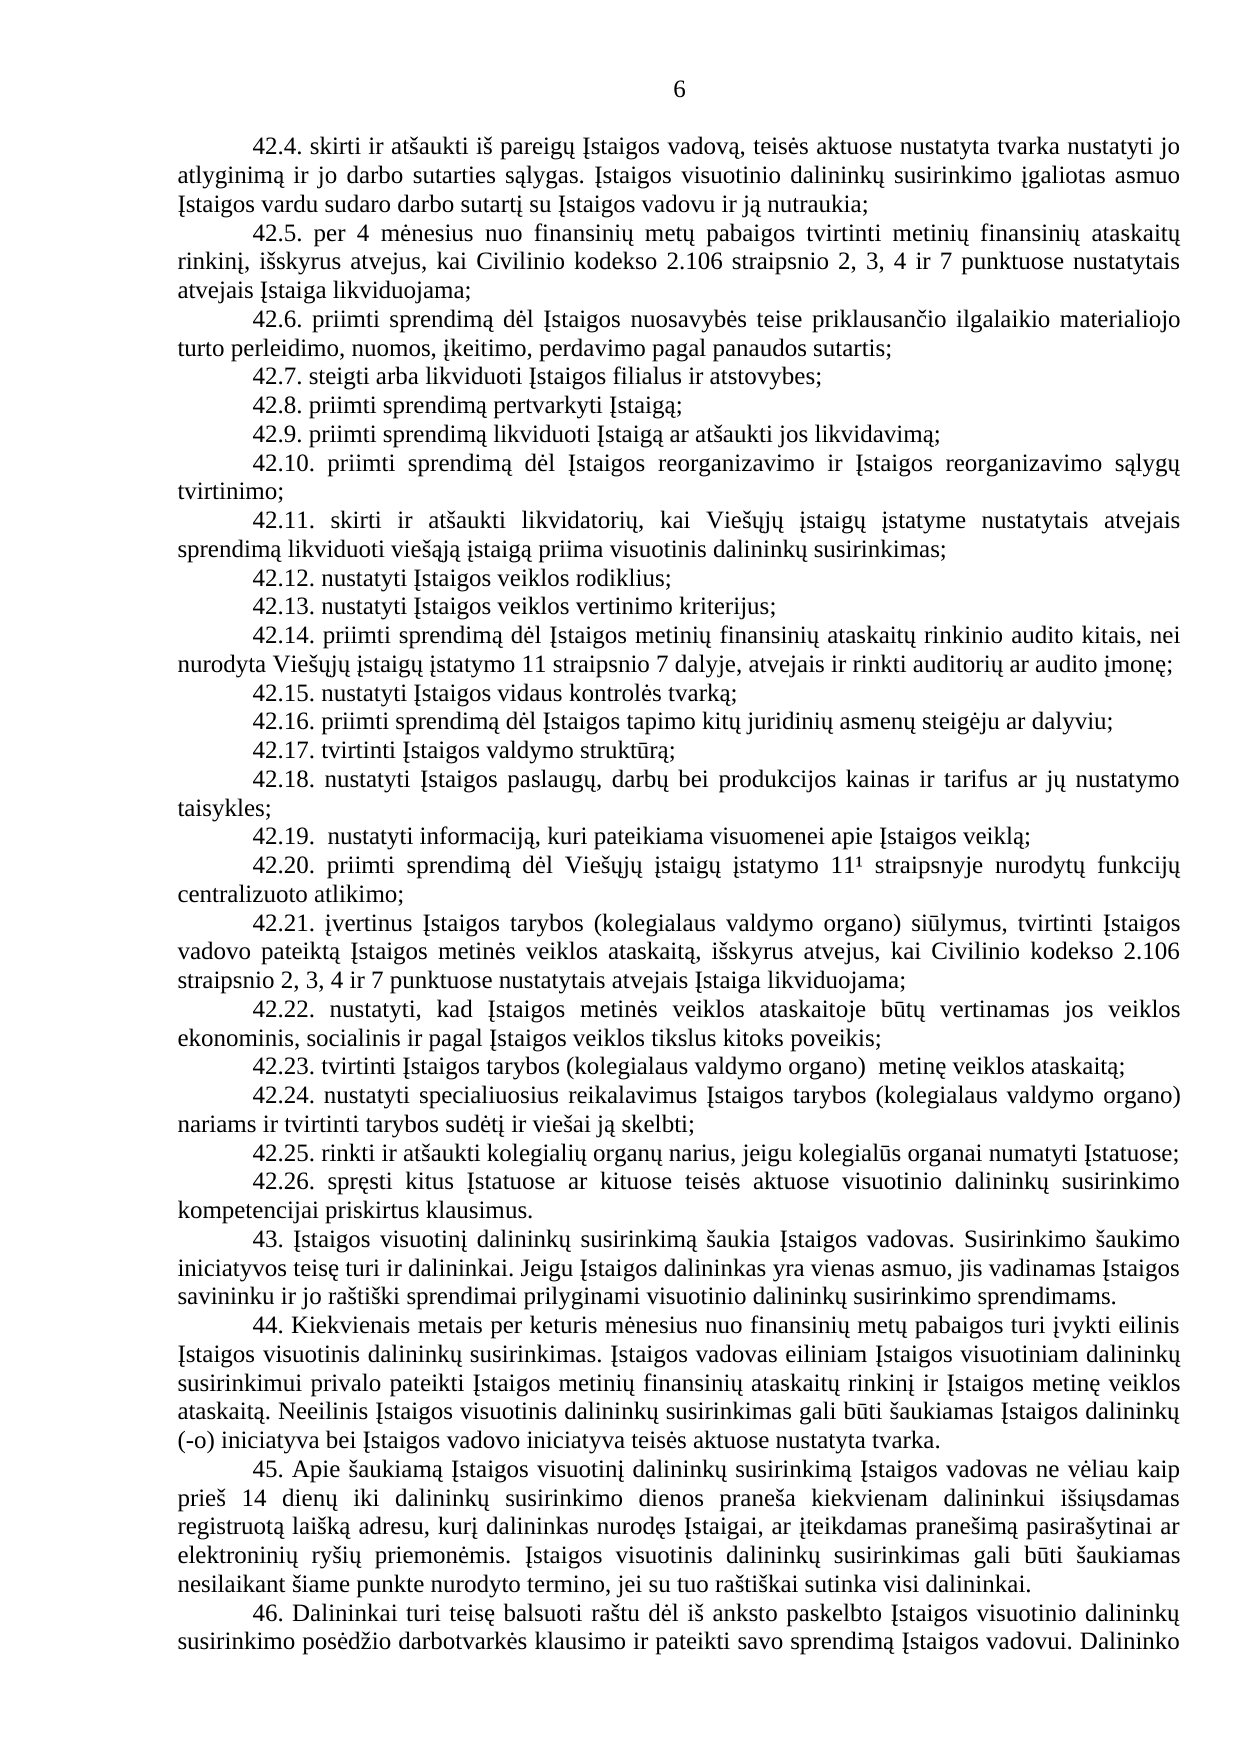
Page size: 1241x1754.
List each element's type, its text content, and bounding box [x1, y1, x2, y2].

text 45. Apie šaukiamą Įstaigos visuotinį dalininkų susirinkimą Įstaigos vadovas ne vėliau kaip prieš 14 dienų iki dalininkų susirinkimo dienos praneša kiekvienam dalininkui išsiųsdamas registruotą laišką adresu, kurį dalininkas nurodęs Įstaigai, ar įteikdamas pranešimą pasirašytinai ar elektroninių ryšių priemonėmis. Įstaigos visuotinis dalininkų susirinkimas gali būti šaukiamas nesilaikant šiame punkte nurodyto termino, jei su tuo raštiškai sutinka visi dalininkai. [177, 1454, 1181, 1598]
text 42.24. nustatyti specialiuosius reikalavimus Įstaigos tarybos (kolegialaus valdymo organo) nariams ir tvirtinti tarybos sudėtį ir viešai ją skelbti; [177, 1080, 1181, 1138]
text 42.13. nustatyti Įstaigos veiklos vertinimo kriterijus; [177, 591, 1181, 620]
text 42.16. priimti sprendimą dėl Įstaigos tapimo kitų juridinių asmenų steigėju ar dalyviu; [177, 706, 1181, 735]
text 42.17. tvirtinti Įstaigos valdymo struktūrą; [177, 735, 1181, 764]
text 44. Kiekvienais metais per keturis mėnesius nuo finansinių metų pabaigos turi įvykti eilinis Įstaigos visuotinis dalininkų susirinkimas. Įstaigos vadovas eiliniam Įstaigos visuotiniam dalininkų susirinkimui privalo pateikti Įstaigos metinių finansinių ataskaitų rinkinį ir Įstaigos metinę veiklos ataskaitą. Neeilinis Įstaigos visuotinis dalininkų susirinkimas gali būti šaukiamas Įstaigos dalininkų (-o) iniciatyva bei Įstaigos vadovo iniciatyva teisės aktuose nustatyta tvarka. [177, 1310, 1181, 1454]
text 43. Įstaigos visuotinį dalininkų susirinkimą šaukia Įstaigos vadovas. Susirinkimo šaukimo iniciatyvos teisę turi ir dalininkai. Jeigu Įstaigos dalininkas yra vienas asmuo, jis vadinamas Įstaigos savininku ir jo raštiški sprendimai prilyginami visuotinio dalininkų susirinkimo sprendimams. [177, 1224, 1181, 1310]
text 42.8. priimti sprendimą pertvarkyti Įstaigą; [177, 390, 1181, 419]
text 42.25. rinkti ir atšaukti kolegialių organų narius, jeigu kolegialūs organai numatyti Įstatuose; [177, 1138, 1181, 1166]
text 42.5. per 4 mėnesius nuo finansinių metų pabaigos tvirtinti metinių finansinių ataskaitų rinkinį, išskyrus atvejus, kai Civilinio kodekso 2.106 straipsnio 2, 3, 4 ir 7 punktuose nustatytais atvejais Įstaiga likviduojama; [177, 218, 1181, 304]
text 42.20. priimti sprendimą dėl Viešųjų įstaigų įstatymo 11¹ straipsnyje nurodytų funkcijų centralizuoto atlikimo; [177, 850, 1181, 908]
text 42.23. tvirtinti Įstaigos tarybos (kolegialaus valdymo organo) metinę veiklos ataskaitą; [177, 1051, 1181, 1080]
text 42.22. nustatyti, kad Įstaigos metinės veiklos ataskaitoje būtų vertinamas jos veiklos ekonominis, socialinis ir pagal Įstaigos veiklos tikslus kitoks poveikis; [177, 994, 1181, 1051]
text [177, 1598, 1181, 1655]
text 42.6. priimti sprendimą dėl Įstaigos nuosavybės teise priklausančio ilgalaikio materialiojo turto perleidimo, nuomos, įkeitimo, perdavimo pagal panaudos sutartis; [177, 304, 1181, 361]
text 42.12. nustatyti Įstaigos veiklos rodiklius; [177, 563, 1181, 591]
text 42.7. steigti arba likviduoti Įstaigos filialus ir atstovybes; [177, 361, 1181, 390]
text 42.15. nustatyti Įstaigos vidaus kontrolės tvarką; [177, 678, 1181, 706]
text 42.14. priimti sprendimą dėl Įstaigos metinių finansinių ataskaitų rinkinio audito kitais, nei nurodyta Viešųjų įstaigų įstatymo 11 straipsnio 7 dalyje, atvejais ir rinkti auditorių ar audito įmonę; [177, 620, 1181, 678]
text 42.4. skirti ir atšaukti iš pareigų Įstaigos vadovą, teisės aktuose nustatyta tvarka nustatyti jo atlyginimą ir jo darbo sutarties sąlygas. Įstaigos visuotinio dalininkų susirinkimo įgaliotas asmuo Įstaigos vardu sudaro darbo sutartį su Įstaigos vadovu ir ją nutraukia; [177, 131, 1181, 218]
text 42.10. priimti sprendimą dėl Įstaigos reorganizavimo ir Įstaigos reorganizavimo sąlygų tvirtinimo; [177, 448, 1181, 505]
text 42.11. skirti ir atšaukti likvidatorių, kai Viešųjų įstaigų įstatyme nustatytais atvejais sprendimą likviduoti viešąją įstaigą priima visuotinis dalininkų susirinkimas; [177, 505, 1181, 563]
text 42.21. įvertinus Įstaigos tarybos (kolegialaus valdymo organo) siūlymus, tvirtinti Įstaigos vadovo pateiktą Įstaigos metinės veiklos ataskaitą, išskyrus atvejus, kai Civilinio kodekso 2.106 straipsnio 2, 3, 4 ir 7 punktuose nustatytais atvejais Įstaiga likviduojama; [177, 908, 1181, 994]
text 42.26. spręsti kitus Įstatuose ar kituose teisės aktuose visuotinio dalininkų susirinkimo kompetencijai priskirtus klausimus. [177, 1166, 1181, 1224]
text 42.9. priimti sprendimą likviduoti Įstaigą ar atšaukti jos likvidavimą; [177, 419, 1181, 448]
text 42.19. nustatyti informaciją, kuri pateikiama visuomenei apie Įstaigos veiklą; [177, 821, 1181, 850]
text 42.18. nustatyti Įstaigos paslaugų, darbų bei produkcijos kainas ir tarifus ar jų nustatymo taisykles; [177, 764, 1181, 821]
